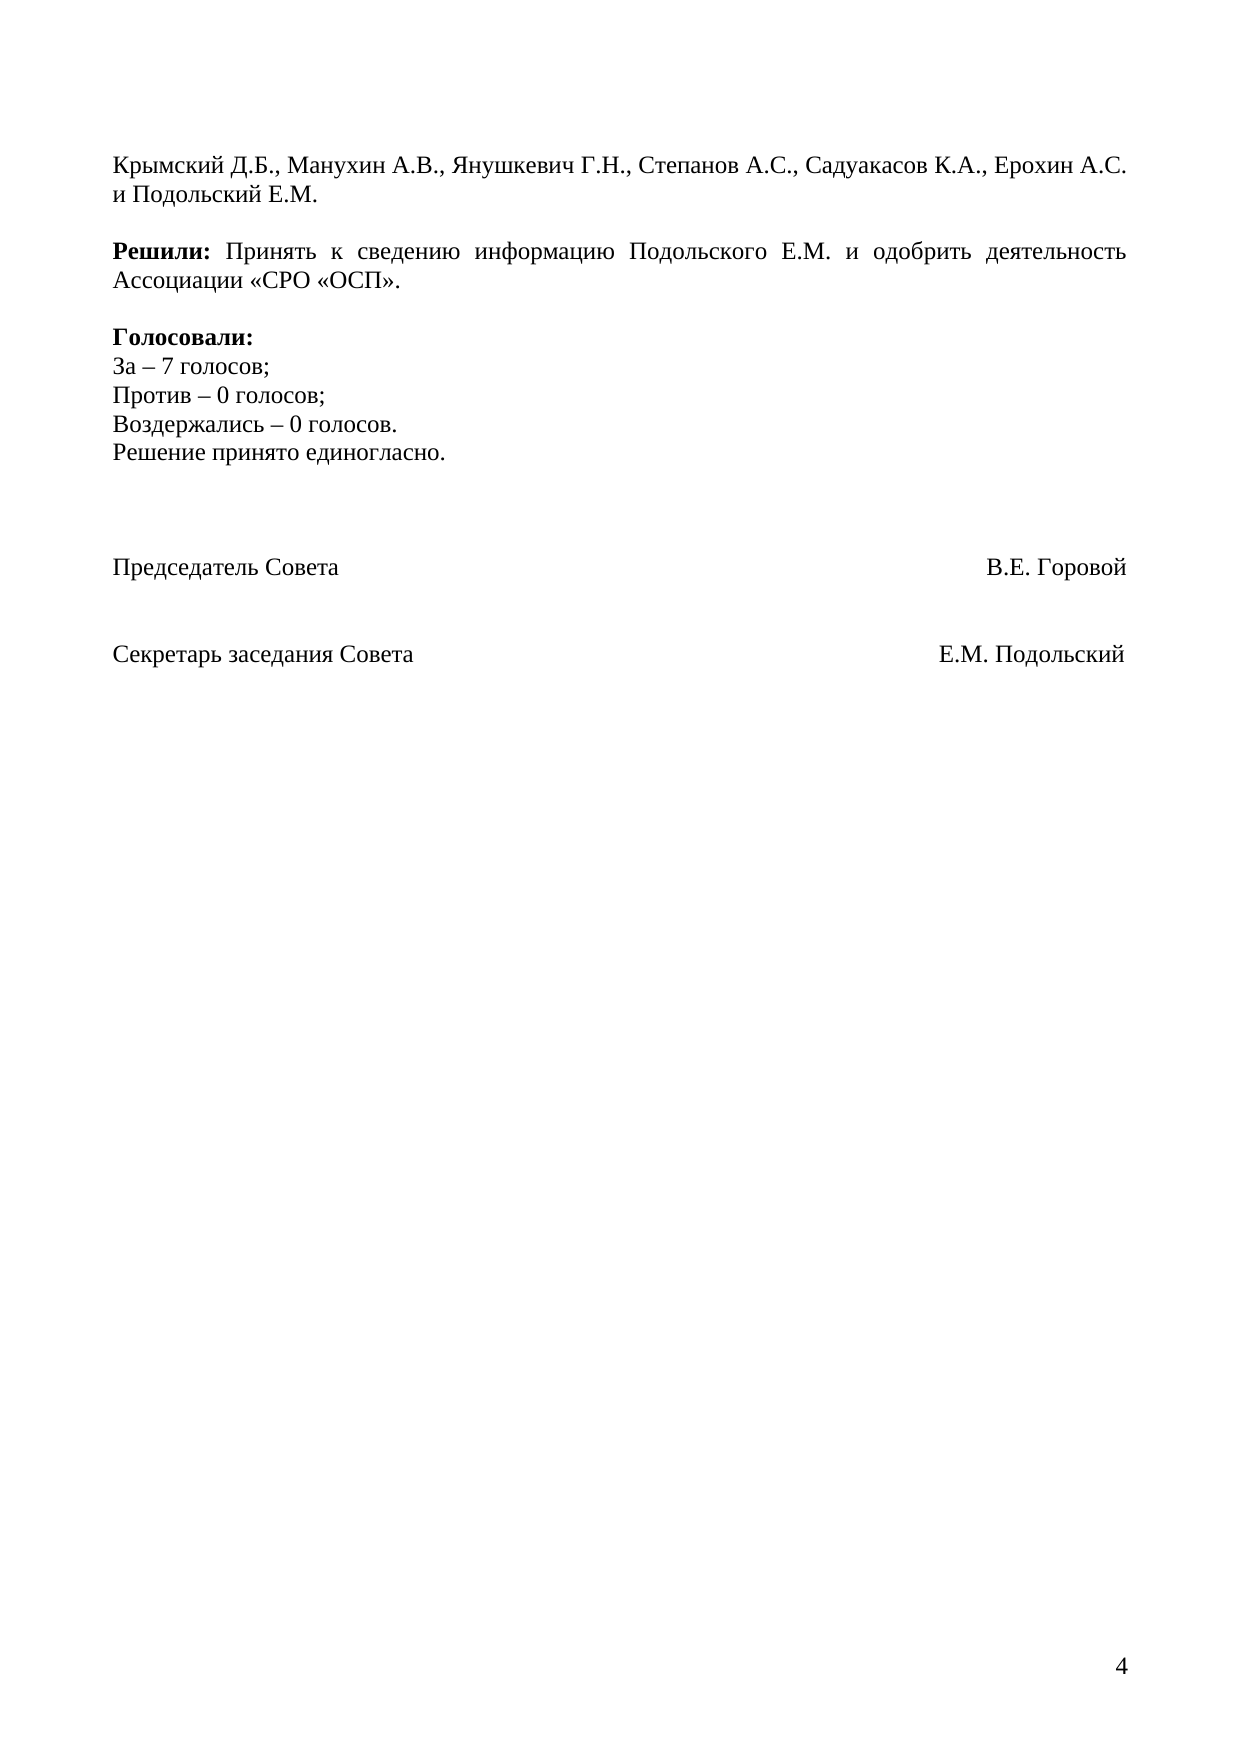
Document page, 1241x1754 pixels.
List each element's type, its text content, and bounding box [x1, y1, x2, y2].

text Против – 0 голосов; [112, 380, 1128, 409]
text Решили: Принять к сведению информацию Подольского Е.М. и одобрить деятельность Ассоциации «СРО «ОСП». [112, 236, 1128, 294]
text Решение принято единогласно. [112, 437, 1128, 466]
text Воздержались – 0 голосов. [112, 409, 1128, 437]
text Секретарь заседания Совета Е.М. Подольский [112, 639, 1128, 667]
text Председатель Совета В.Е. Горовой [112, 552, 1128, 581]
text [112, 150, 1128, 207]
text Голосовали: [112, 322, 1128, 351]
text За – 7 голосов; [112, 351, 1128, 380]
